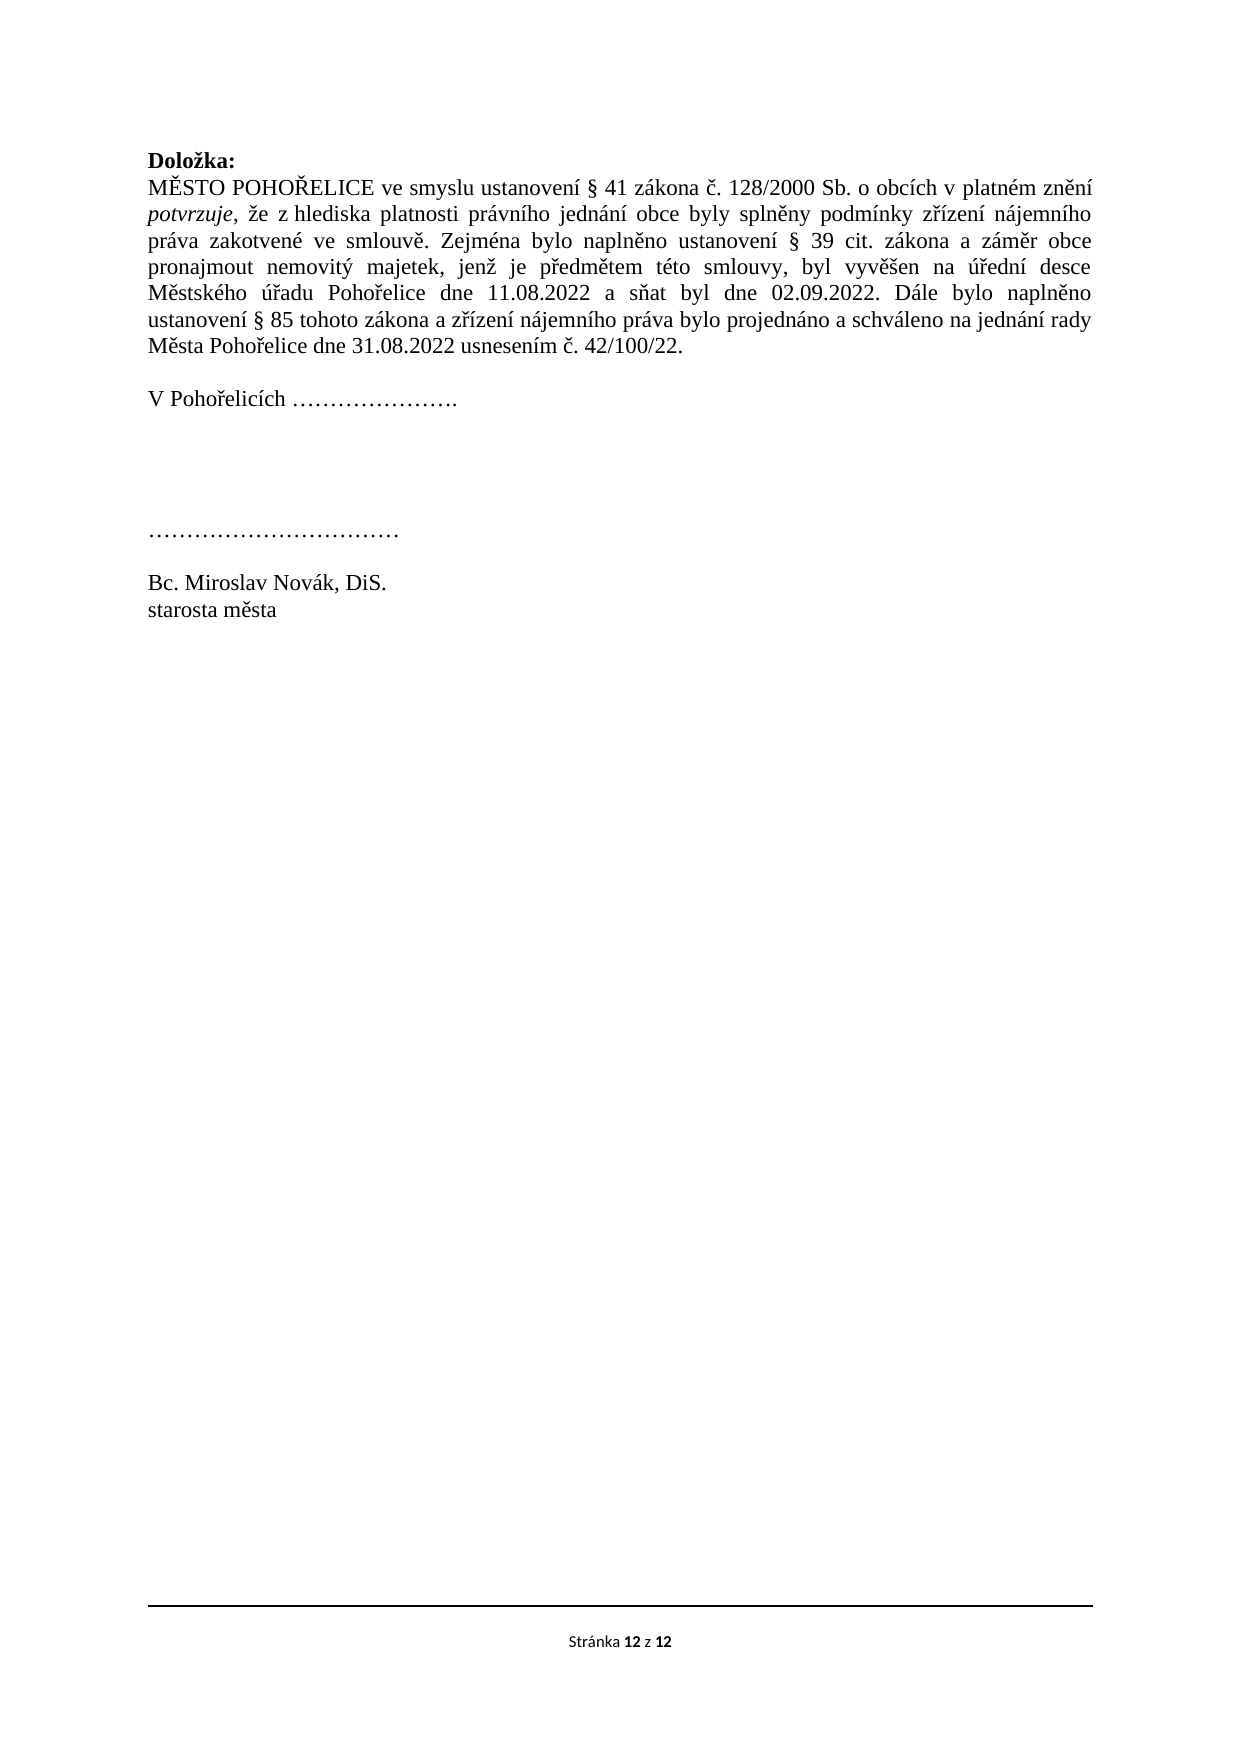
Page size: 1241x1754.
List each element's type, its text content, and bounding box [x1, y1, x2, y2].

text Bc. Miroslav Novák, DiS. [148, 569, 1093, 596]
text Doložka: [148, 148, 1093, 174]
text starosta města [148, 596, 1093, 622]
text V Pohořelicích …………………. [148, 385, 1093, 411]
text MĚSTO POHOŘELICE ve smyslu ustanovení § 41 zákona č. 128/2000 Sb. o obcích v platném znění potvrzuje, že z hlediska platnosti právního jednání obce byly splněny podmínky zřízení nájemního práva zakotvené ve smlouvě. Zejména bylo naplněno ustanovení § 39 cit. zákona a záměr obce pronajmout nemovitý majetek, jenž je předmětem této smlouvy, byl vyvěšen na úřední desce Městského úřadu Pohořelice dne 11.08.2022 a sňat byl dne 02.09.2022. Dále bylo naplněno ustanovení § 85 tohoto zákona a zřízení nájemního práva bylo projednáno a schváleno na jednání rady Města Pohořelice dne 31.08.2022 usnesením č. 42/100/22. [148, 174, 1093, 358]
text …………………………… [148, 517, 1093, 543]
